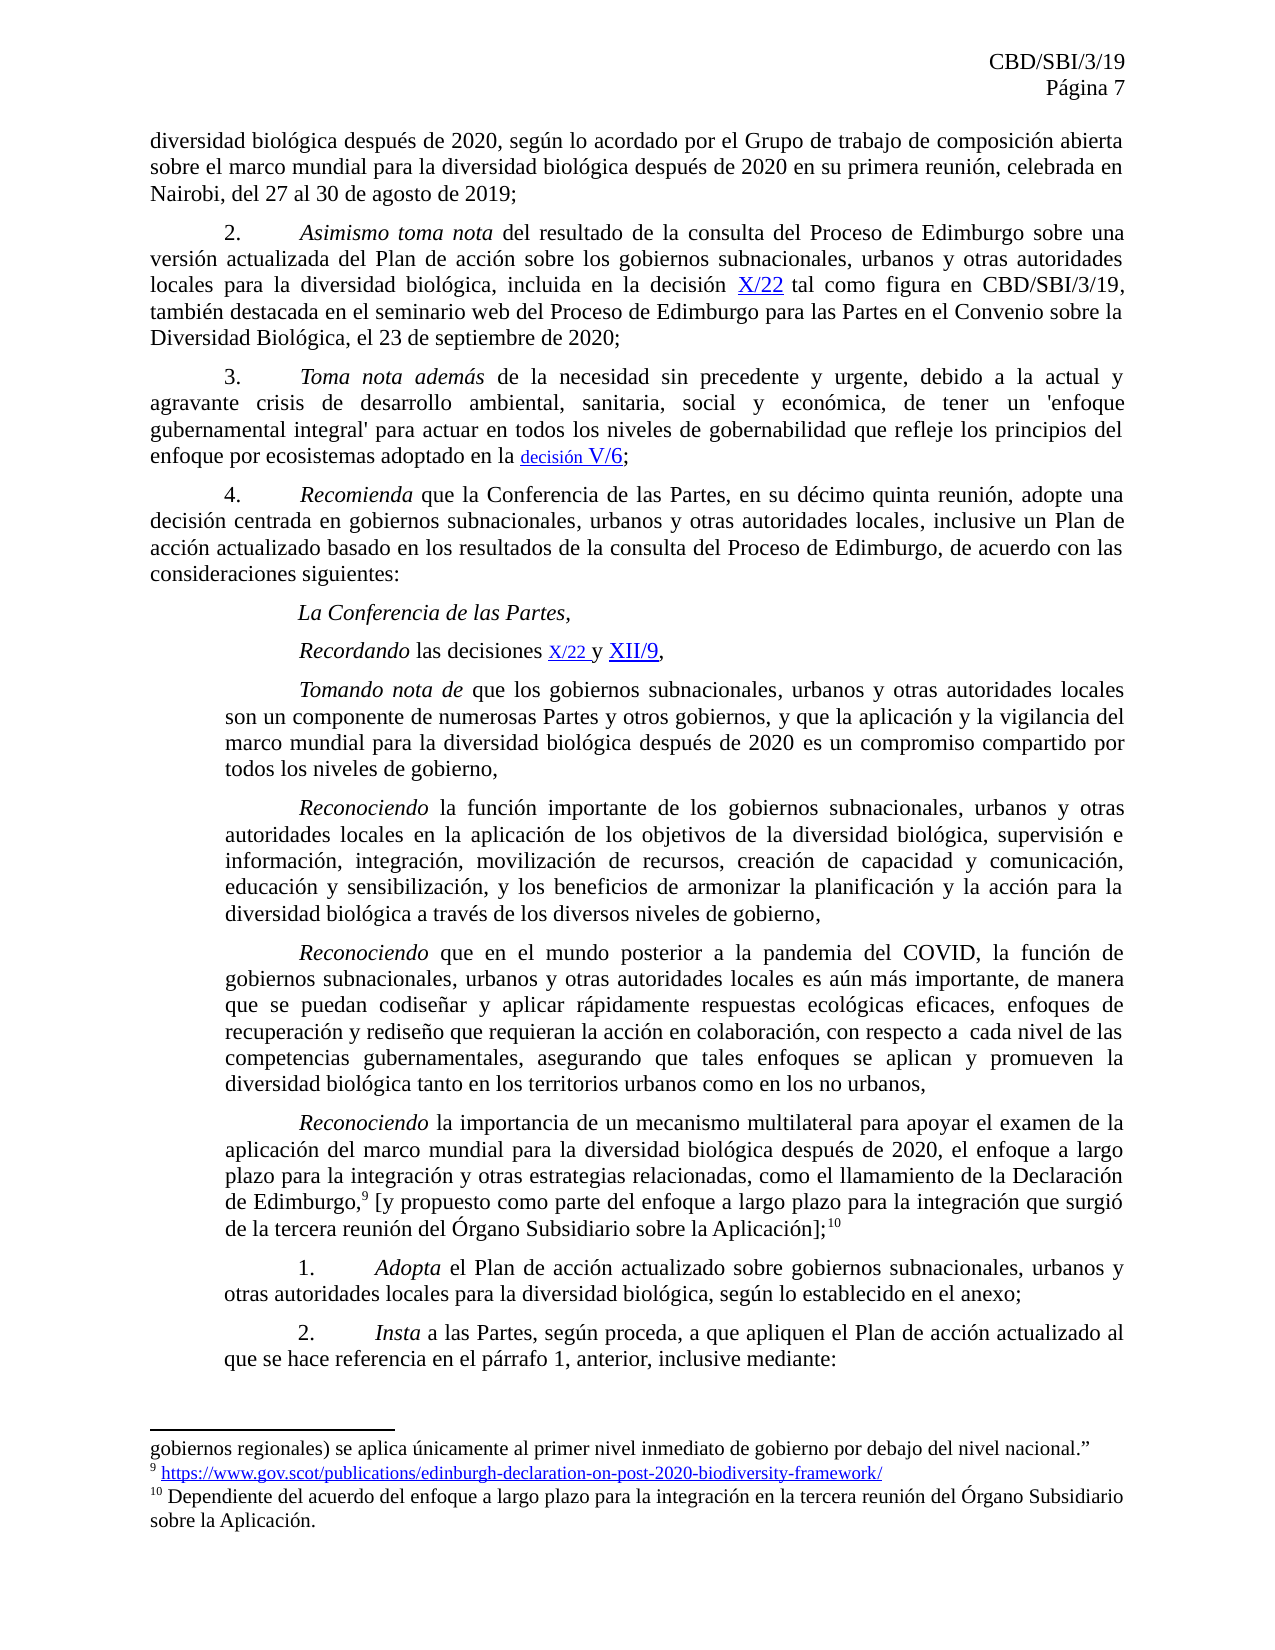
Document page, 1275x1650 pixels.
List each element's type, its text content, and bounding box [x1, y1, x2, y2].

list Toma nota además de la necesidad sin precedente y urgente, debido a la actual y agravante crisis de desarrollo ambiental, sanitaria, social y económica, de tener un 'enfoque gubernamental integral' para actuar en todos los niveles de gobernabilidad que refleje los principios del enfoque por ecosistemas adoptado en la decisión V/6; [150, 363, 1125, 468]
list Insta a las Partes, según proceda, a que apliquen el Plan de acción actualizado al que se hace referencia en el párrafo 1, anterior, inclusive mediante: [224, 1319, 1125, 1371]
list Adopta el Plan de acción actualizado sobre gobiernos subnacionales, urbanos y otras autoridades locales para la diversidad biológica, según lo establecido en el anexo; [224, 1253, 1125, 1306]
text La Conferencia de las Partes, [225, 599, 1125, 625]
list Asimismo toma nota del resultado de la consulta del Proceso de Edimburgo sobre una versión actualizada del Plan de acción sobre los gobiernos subnacionales, urbanos y otras autoridades locales para la diversidad biológica, incluida en la decisión X/22 tal como figura en CBD/SBI/3/19, también destacada en el seminario web del Proceso de Edimburgo para las Partes en el Convenio sobre la Diversidad Biológica, el 23 de septiembre de 2020; [150, 219, 1125, 350]
text Recordando las decisiones X/22 y XII/9, [225, 638, 1125, 664]
text Reconociendo la importancia de un mecanismo multilateral para apoyar el examen de la aplicación del marco mundial para la diversidad biológica después de 2020, el enfoque a largo plazo para la integración y otras estrategias relacionadas, como el llamamiento de la Declaración de Edimburgo, [y propuesto como parte del enfoque a largo plazo para la integración que surgió de la tercera reunión del Órgano Subsidiario sobre la Aplicación]; [225, 1109, 1125, 1241]
text Reconociendo que en el mundo posterior a la pandemia del COVID, la función de gobiernos subnacionales, urbanos y otras autoridades locales es aún más importante, de manera que se puedan codiseñar y aplicar rápidamente respuestas ecológicas eficaces, enfoques de recuperación y rediseño que requieran la acción en colaboración, con respecto a cada nivel de las competencias gubernamentales, asegurando que tales enfoques se aplican y promueven la diversidad biológica tanto en los territorios urbanos como en los no urbanos, [225, 939, 1125, 1097]
text Tomando nota de que los gobiernos subnacionales, urbanos y otras autoridades locales son un componente de numerosas Partes y otros gobiernos, y que la aplicación y la vigilancia del marco mundial para la diversidad biológica después de 2020 es un compromiso compartido por todos los niveles de gobierno, [225, 676, 1125, 782]
list Recomienda que la Conferencia de las Partes, en su décimo quinta reunión, adopte una decisión centrada en gobiernos subnacionales, urbanos y otras autoridades locales, inclusive un Plan de acción actualizado basado en los resultados de la consulta del Proceso de Edimburgo, de acuerdo con las consideraciones siguientes: [150, 481, 1125, 586]
text Reconociendo la función importante de los gobiernos subnacionales, urbanos y otras autoridades locales en la aplicación de los objetivos de la diversidad biológica, supervisión e información, integración, movilización de recursos, creación de capacidad y comunicación, educación y sensibilización, y los beneficios de armonizar la planificación y la acción para la diversidad biológica a través de los diversos niveles de gobierno, [225, 794, 1125, 926]
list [150, 127, 1125, 206]
